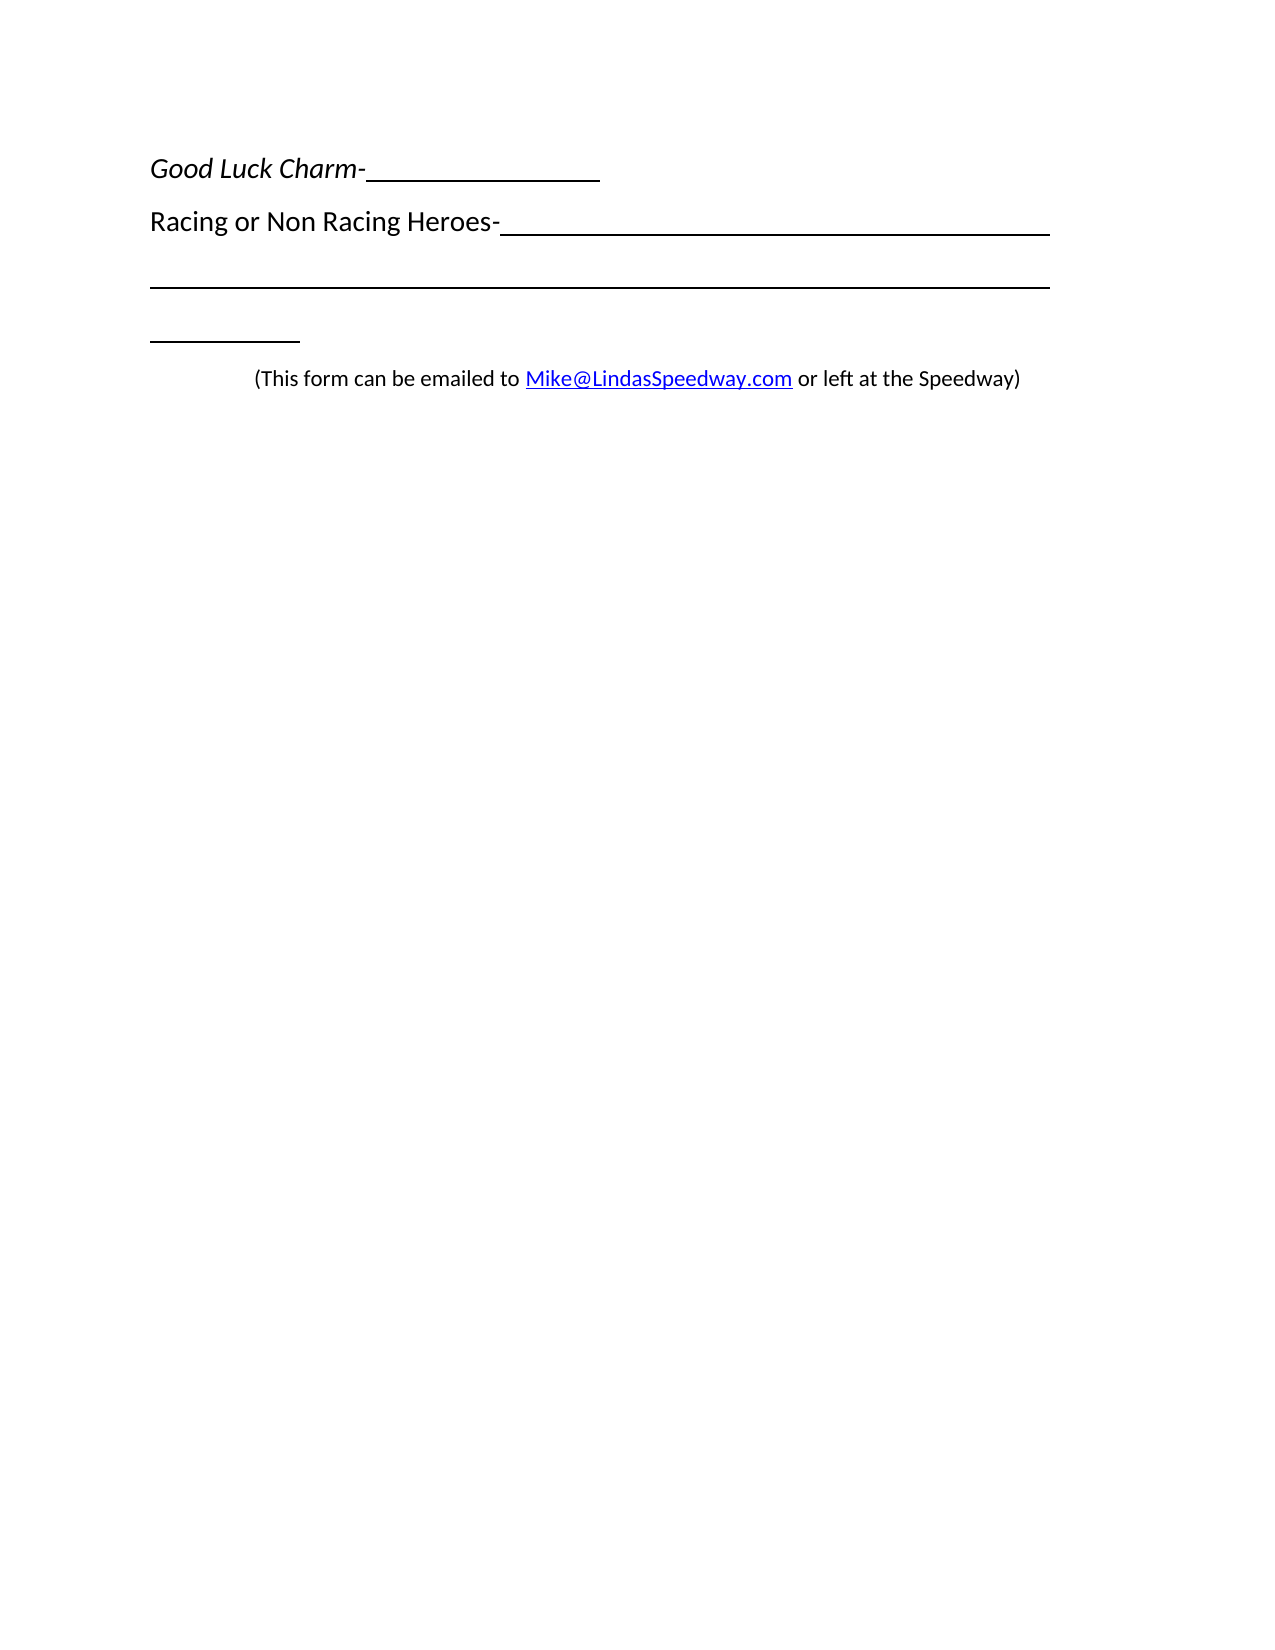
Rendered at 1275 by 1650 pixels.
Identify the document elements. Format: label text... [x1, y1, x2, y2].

text Racing or Non Racing Heroes- [150, 203, 1125, 346]
text (This form can be emailed to Mike@LindasSpeedway.com or left at the Speedway) [150, 364, 1125, 392]
text Good Luck Charm- [150, 150, 615, 186]
